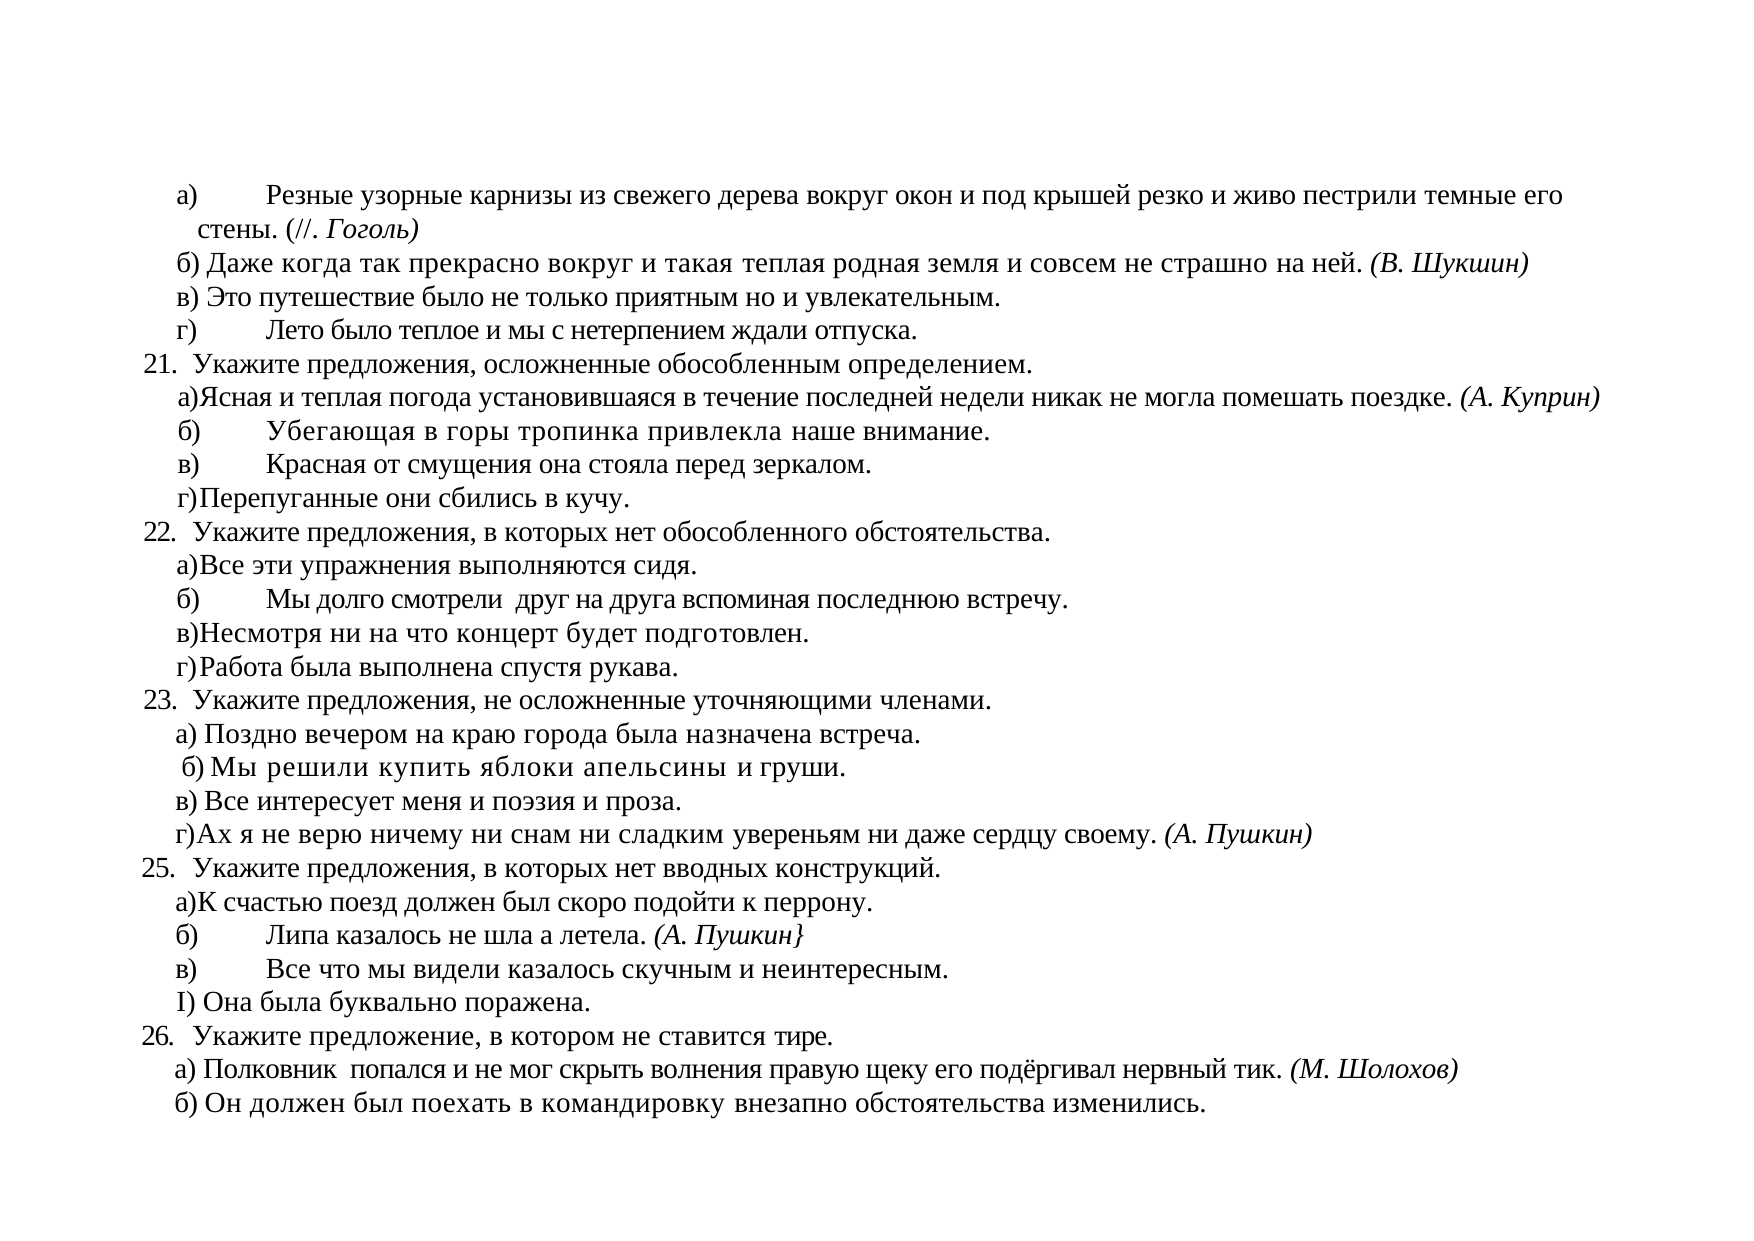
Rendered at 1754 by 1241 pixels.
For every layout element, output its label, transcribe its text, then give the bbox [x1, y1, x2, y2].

text б) Он должен был поехать в командировку внезапно обстоятельства изменились. [174, 1085, 1636, 1118]
text в) Все интересует меня и поэзия и проза. [175, 783, 1636, 817]
text 21. Укажите предложения, осложненные обособленным определением. [118, 346, 1636, 379]
text а) Резные узорные карнизы из свежего дерева вокруг окон и под крышей резко и живо пестрили темные его стены. (//. Гоголь) [176, 177, 1636, 244]
text а) К счастью поезд должен был скоро подойти к перрону. [175, 884, 1636, 917]
text 26. Укажите предложение, в котором не ставится тире. [118, 1018, 1636, 1051]
text б) Мы долго смотрели друг на друга вспоминая последнюю встречу. [176, 581, 1636, 614]
text в) Красная от смущения она стояла перед зеркалом. [177, 447, 1636, 480]
text г) Лето было теплое и мы с нетерпением ждали отпуска. [176, 312, 1636, 346]
text б) Липа казалось не шла а летела. (А. Пушкин} [175, 917, 1636, 951]
text а) Все эти упражнения выполняются сидя. [176, 547, 1636, 581]
text 23. Укажите предложения, не осложненные уточняющими членами. [118, 682, 1636, 716]
text г) Работа была выполнена спустя рукава. [176, 649, 1636, 682]
text а) Поздно вечером на краю города была назначена встреча. [175, 716, 1636, 749]
text 22. Укажите предложения, в которых нет обособленного обстоятельства. [118, 514, 1636, 547]
text г) Ах я не верю ничему ни снам ни сладким увереньям ни даже сердцу своему. (А. Пушкин) [175, 817, 1636, 850]
text в) Несмотря ни на что концерт будет подготовлен. [176, 615, 1636, 649]
text г) Перепуганные они сбились в кучу. [177, 480, 1636, 514]
text I) Она была буквально поражена. [176, 984, 1636, 1018]
text 25. Укажите предложения, в которых нет вводных конструкций. [118, 850, 1636, 884]
text а) Полковник попался и не мог скрыть волнения правую щеку его подёргивал нервный тик. (М. Шолохов) [174, 1051, 1636, 1085]
text в) Все что мы видели казалось скучным и неинтересным. [175, 951, 1636, 984]
text б) Даже когда так прекрасно вокруг и такая теплая родная земля и совсем не страшно на ней. (В. Шукшин) [176, 245, 1636, 279]
text б) Убегающая в горы тропинка привлекла наше внимание. [177, 413, 1636, 447]
text в) Это путешествие было не только приятным но и увлекательным. [176, 279, 1636, 312]
text а) Ясная и теплая погода установившаяся в течение последней недели никак не могла помешать поездке. (А. Куприн) [177, 379, 1636, 413]
text б) Мы решили купить яблоки апельсины и груши. [175, 749, 1636, 783]
